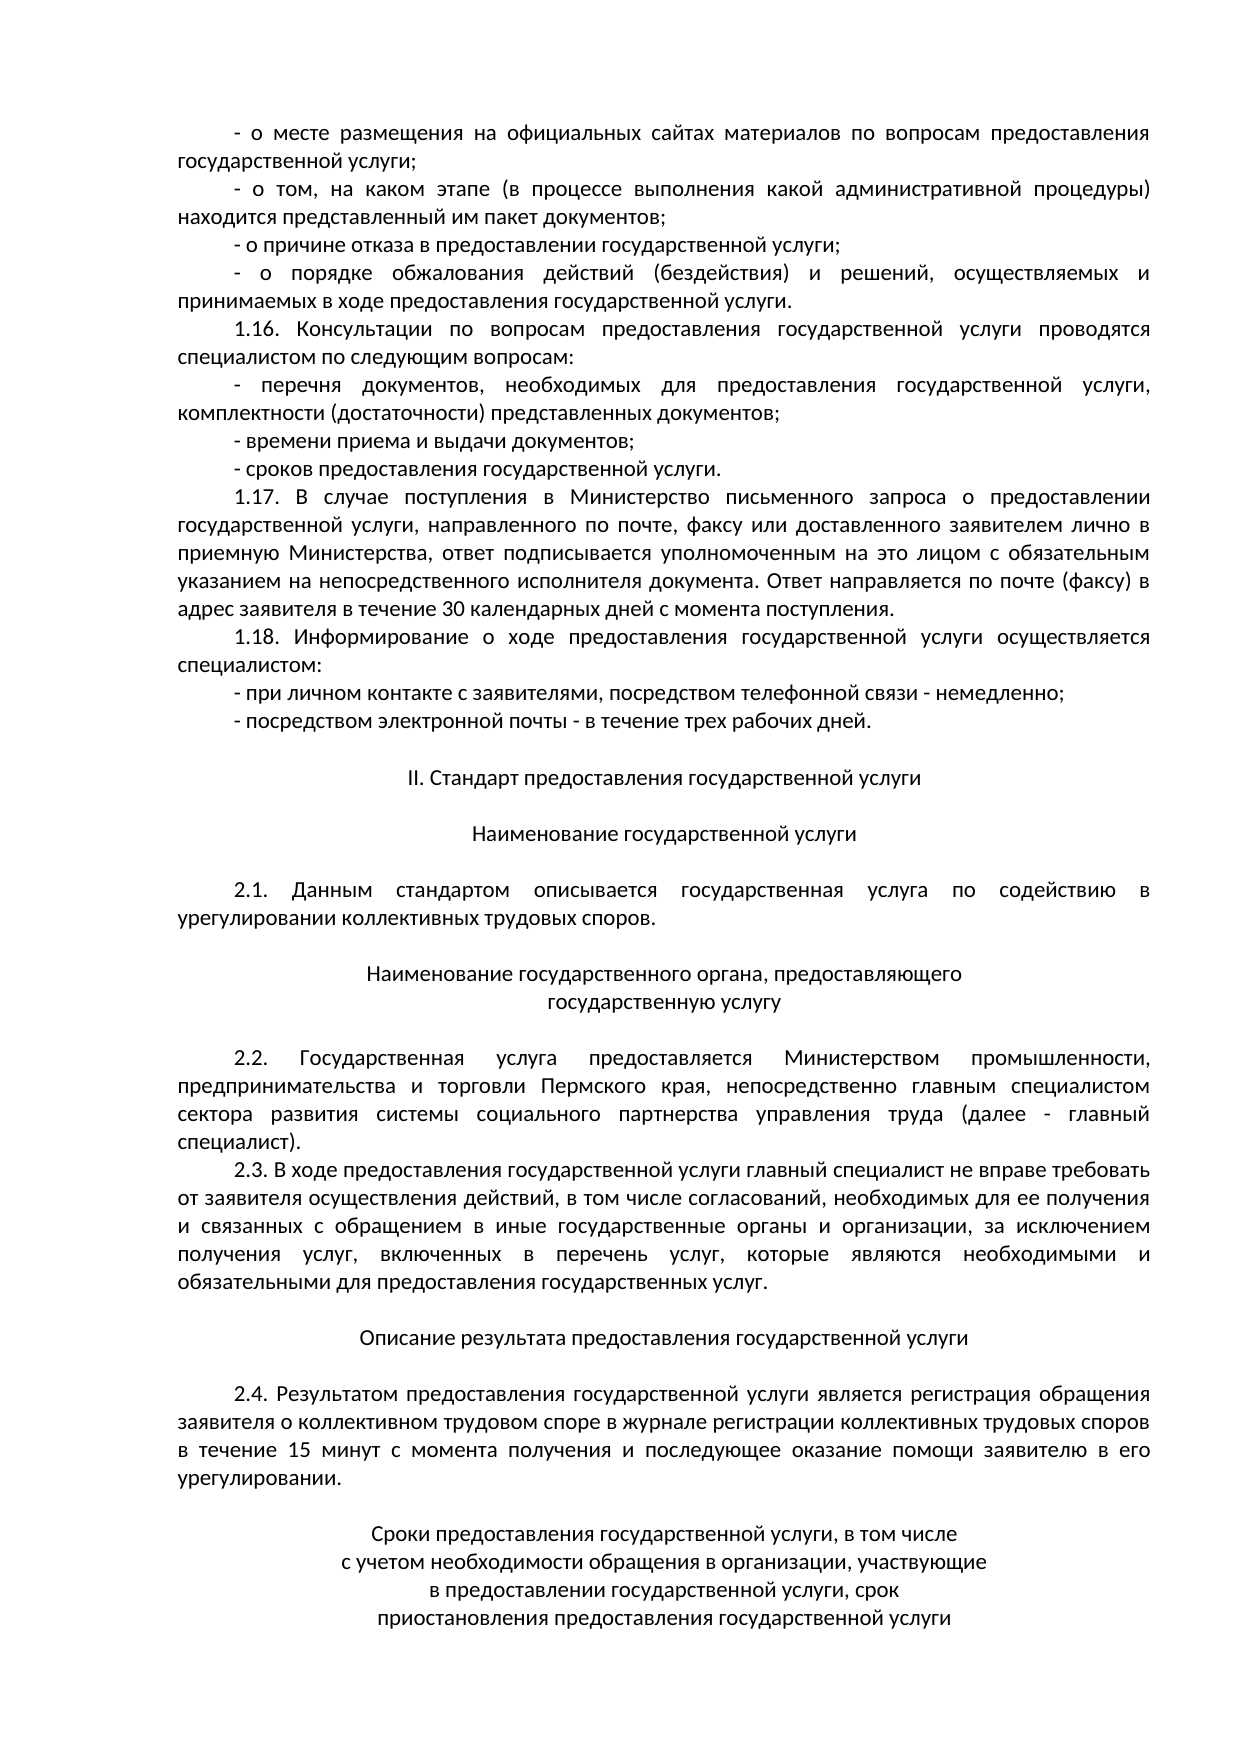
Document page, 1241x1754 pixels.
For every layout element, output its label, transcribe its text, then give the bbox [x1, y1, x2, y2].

text Наименование государственного органа, предоставляющего [177, 959, 1152, 987]
text 2.2. Государственная услуга предоставляется Министерством промышленности, предпринимательства и торговли Пермского края, непосредственно главным специалистом сектора развития системы социального партнерства управления труда (далее - главный специалист). [177, 1043, 1152, 1155]
text II. Стандарт предоставления государственной услуги [177, 763, 1152, 791]
text - о причине отказа в предоставлении государственной услуги; [177, 230, 1152, 258]
text - о том, на каком этапе (в процессе выполнения какой административной процедуры) находится представленный им пакет документов; [177, 174, 1152, 230]
text Описание результата предоставления государственной услуги [177, 1323, 1152, 1351]
text 2.1. Данным стандартом описывается государственная услуга по содействию в урегулировании коллективных трудовых споров. [177, 875, 1152, 931]
text с учетом необходимости обращения в организации, участвующие [177, 1547, 1152, 1575]
text - о месте размещения на официальных сайтах материалов по вопросам предоставления государственной услуги; [177, 118, 1152, 174]
text 2.3. В ходе предоставления государственной услуги главный специалист не вправе требовать от заявителя осуществления действий, в том числе согласований, необходимых для ее получения и связанных с обращением в иные государственные органы и организации, за исключением получения услуг, включенных в перечень услуг, которые являются необходимыми и обязательными для предоставления государственных услуг. [177, 1155, 1152, 1295]
text 1.17. В случае поступления в Министерство письменного запроса о предоставлении государственной услуги, направленного по почте, факсу или доставленного заявителем лично в приемную Министерства, ответ подписывается уполномоченным на это лицом с обязательным указанием на непосредственного исполнителя документа. Ответ направляется по почте (факсу) в адрес заявителя в течение 30 календарных дней с момента поступления. [177, 482, 1152, 622]
text Наименование государственной услуги [177, 819, 1152, 847]
text 1.18. Информирование о ходе предоставления государственной услуги осуществляется специалистом: [177, 622, 1152, 678]
text - перечня документов, необходимых для предоставления государственной услуги, комплектности (достаточности) представленных документов; [177, 370, 1152, 426]
text - времени приема и выдачи документов; [177, 426, 1152, 454]
text - посредством электронной почты - в течение трех рабочих дней. [177, 707, 1152, 734]
text в предоставлении государственной услуги, срок [177, 1575, 1152, 1603]
text государственную услугу [177, 987, 1152, 1015]
text - сроков предоставления государственной услуги. [177, 454, 1152, 482]
text 2.4. Результатом предоставления государственной услуги является регистрация обращения заявителя о коллективном трудовом споре в журнале регистрации коллективных трудовых споров в течение 15 минут с момента получения и последующее оказание помощи заявителю в его урегулировании. [177, 1379, 1152, 1491]
text - при личном контакте с заявителями, посредством телефонной связи - немедленно; [177, 678, 1152, 707]
text приостановления предоставления государственной услуги [177, 1603, 1152, 1631]
text Сроки предоставления государственной услуги, в том числе [177, 1519, 1152, 1547]
text - о порядке обжалования действий (бездействия) и решений, осуществляемых и принимаемых в ходе предоставления государственной услуги. [177, 258, 1152, 314]
text 1.16. Консультации по вопросам предоставления государственной услуги проводятся специалистом по следующим вопросам: [177, 314, 1152, 370]
